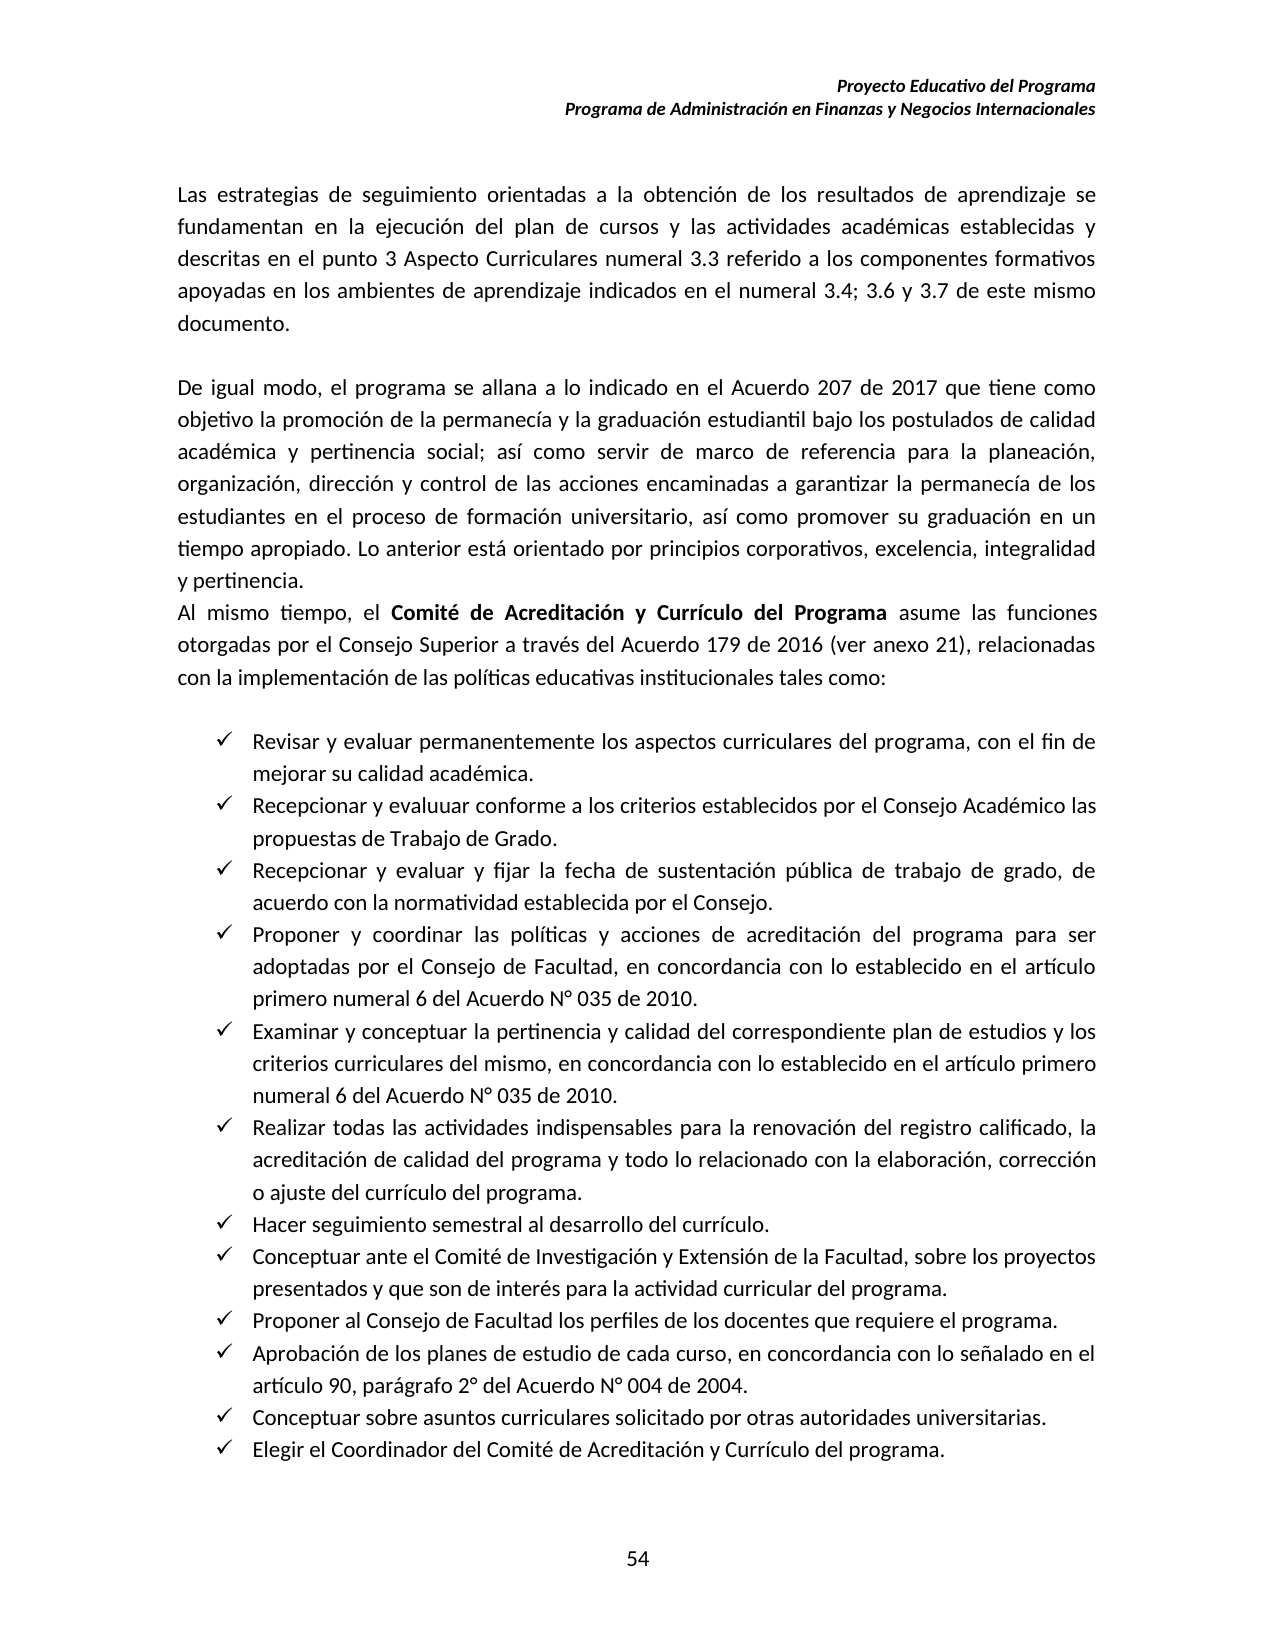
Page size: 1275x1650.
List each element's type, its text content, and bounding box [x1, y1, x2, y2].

list Aprobación de los planes de estudio de cada curso, en concordancia con lo señalado en el artículo 90, parágrafo 2° del Acuerdo N° 004 de 2004. [215, 1339, 1098, 1399]
text Las estrategias de seguimiento orientadas a la obtención de los resultados de aprendizaje se fundamentan en la ejecución del plan de cursos y las actividades académicas establecidas y descritas en el punto 3 Aspecto Curriculares numeral 3.3 referido a los componentes formativos apoyadas en los ambientes de aprendizaje indicados en el numeral 3.4; 3.6 y 3.7 de este mismo documento. [177, 180, 1098, 337]
list Recepcionar y evaluar y fijar la fecha de sustentación pública de trabajo de grado, de acuerdo con la normatividad establecida por el Consejo. [215, 856, 1098, 916]
text De igual modo, el programa se allana a lo indicado en el Acuerdo 207 de 2017 que tiene como objetivo la promoción de la permanecía y la graduación estudiantil bajo los postulados de calidad académica y pertinencia social; así como servir de marco de referencia para la planeación, organización, dirección y control de las acciones encaminadas a garantizar la permanecía de los estudiantes en el proceso de formación universitario, así como promover su graduación en un tiempo apropiado. Lo anterior está orientado por principios corporativos, excelencia, integralidad y pertinencia. [177, 373, 1098, 594]
list Conceptuar ante el Comité de Investigación y Extensión de la Facultad, sobre los proyectos presentados y que son de interés para la actividad curricular del programa. [215, 1242, 1098, 1302]
list Proponer al Consejo de Facultad los perfiles de los docentes que requiere el programa. [215, 1306, 1098, 1334]
list Proponer y coordinar las políticas y acciones de acreditación del programa para ser adoptadas por el Consejo de Facultad, en concordancia con lo establecido en el artículo primero numeral 6 del Acuerdo N° 035 de 2010. [215, 920, 1098, 1013]
list Recepcionar y evaluuar conforme a los criterios establecidos por el Consejo Académico las propuestas de Trabajo de Grado. [215, 791, 1098, 852]
list Revisar y evaluar permanentemente los aspectos curriculares del programa, con el fin de mejorar su calidad académica. [215, 727, 1098, 787]
list Elegir el Coordinador del Comité de Acreditación y Currículo del programa. [215, 1435, 1098, 1463]
list Hacer seguimiento semestral al desarrollo del currículo. [215, 1210, 1098, 1238]
list Examinar y conceptuar la pertinencia y calidad del correspondiente plan de estudios y los criterios curriculares del mismo, en concordancia con lo establecido en el artículo primero numeral 6 del Acuerdo N° 035 de 2010. [215, 1017, 1098, 1109]
list Realizar todas las actividades indispensables para la renovación del registro calificado, la acreditación de calidad del programa y todo lo relacionado con la elaboración, corrección o ajuste del currículo del programa. [215, 1113, 1098, 1206]
text Al mismo tiempo, el Comité de Acreditación y Currículo del Programa asume las funciones otorgadas por el Consejo Superior a través del Acuerdo 179 de 2016 (ver anexo 21), relacionadas con la implementación de las políticas educativas institucionales tales como: [177, 598, 1098, 691]
list Conceptuar sobre asuntos curriculares solicitado por otras autoridades universitarias. [215, 1403, 1098, 1431]
